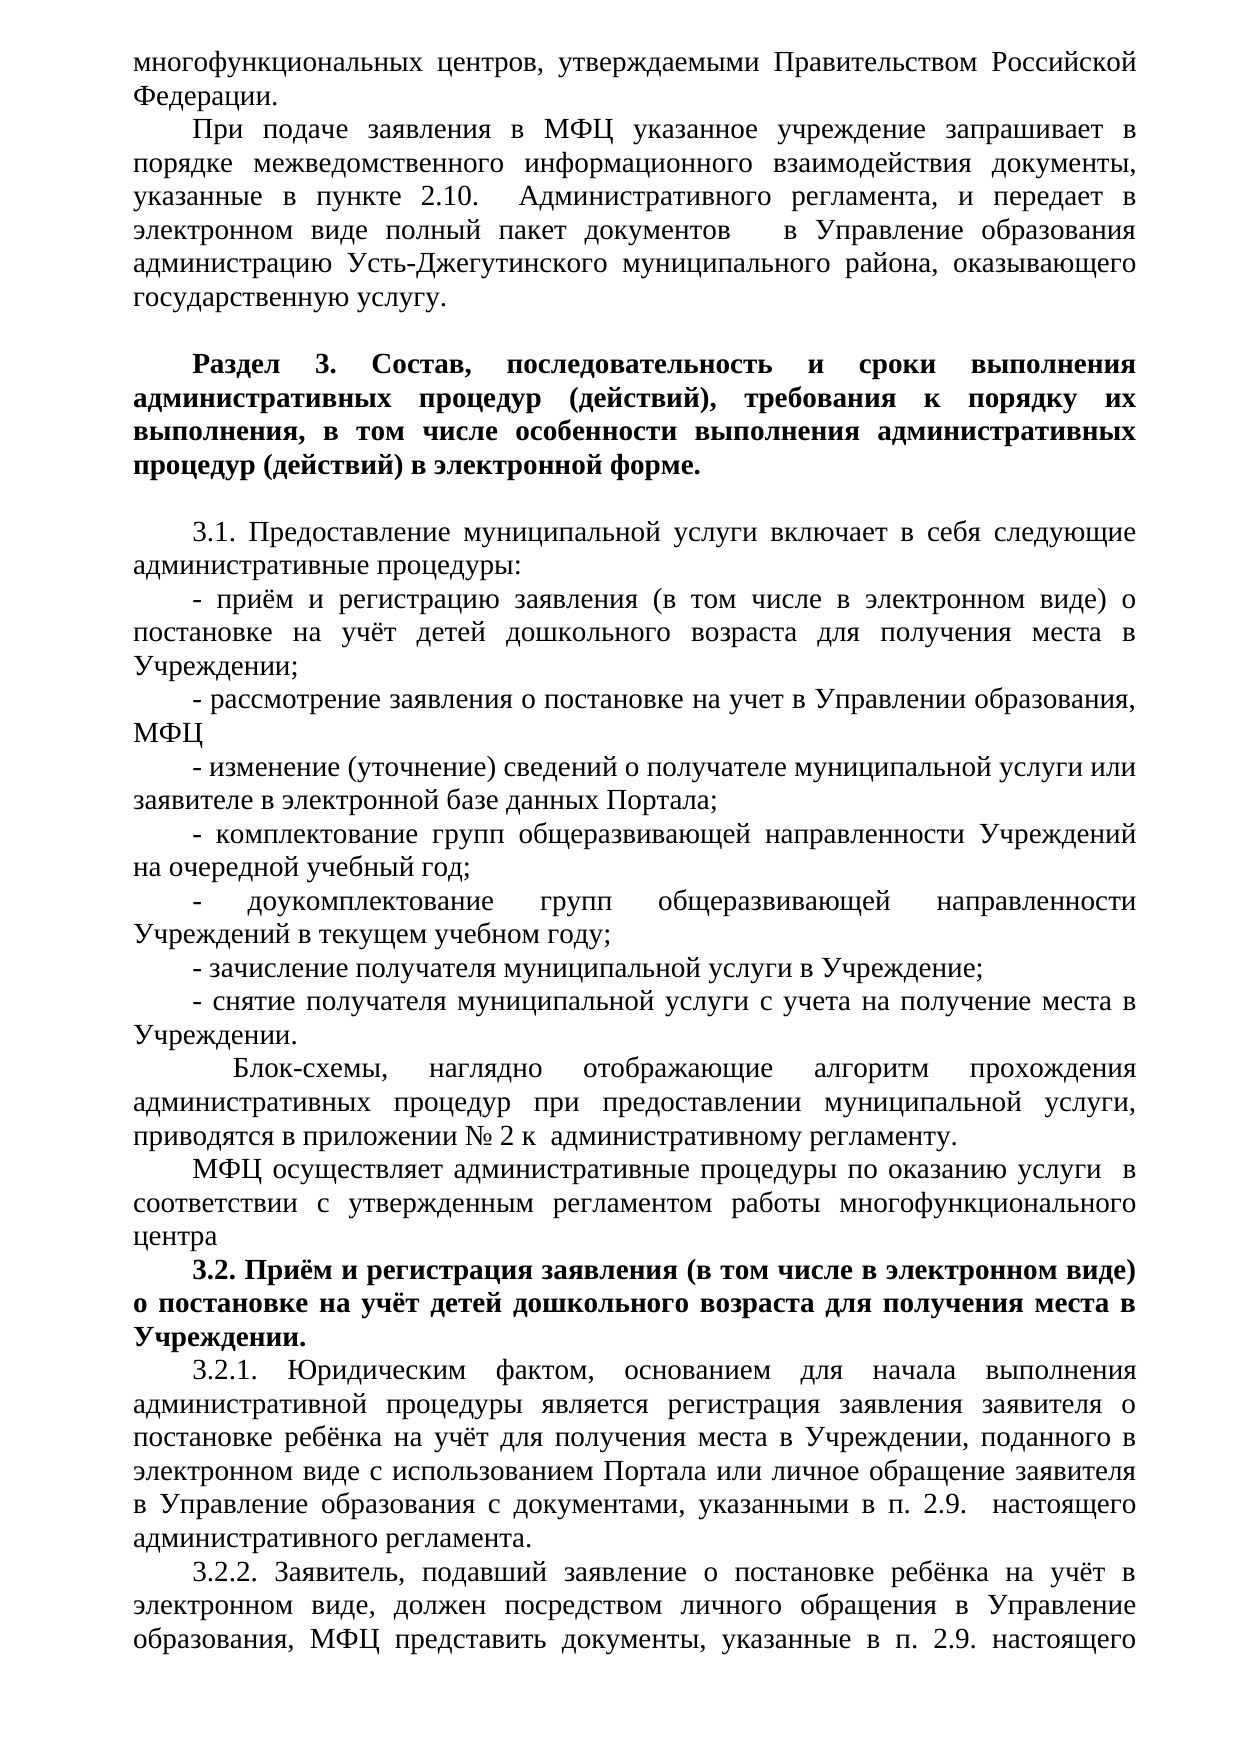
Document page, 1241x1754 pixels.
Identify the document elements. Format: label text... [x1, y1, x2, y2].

text - зачисление получателя муниципальной услуги в Учреждение; [133, 950, 1137, 983]
text - доукомплектование групп общеразвивающей направленности Учреждений в текущем учебном году; [133, 883, 1137, 950]
text При подаче заявления в МФЦ указанное учреждение запрашивает в порядке межведомственного информационного взаимодействия документы, указанные в пункте 2.10. Административного регламента, и передает в электронном виде полный пакет документов в Управление образования администрацию Усть-Джегутинского муниципального района, оказывающего государственную услугу. [133, 111, 1137, 313]
text - изменение (уточнение) сведений о получателе муниципальной услуги или заявителе в электронной базе данных Портала; [133, 749, 1137, 816]
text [133, 44, 1137, 111]
text Раздел 3. Состав, последовательность и сроки выполнения административных процедур (действий), требования к порядку их выполнения, в том числе особенности выполнения административных процедур (действий) в электронной форме. [133, 346, 1137, 480]
text - приём и регистрацию заявления (в том числе в электронном виде) о постановке на учёт детей дошкольного возраста для получения места в Учреждении; [133, 581, 1137, 682]
text 3.2.1. Юридическим фактом, основанием для начала выполнения административной процедуры является регистрация заявления заявителя о постановке ребёнка на учёт для получения места в Учреждении, поданного в электронном виде с использованием Портала или личное обращение заявителя в Управление образования с документами, указанными в п. 2.9. настоящего административного регламента. [133, 1352, 1137, 1554]
text - снятие получателя муниципальной услуги с учета на получение места в Учреждении. [133, 983, 1137, 1051]
text Блок-схемы, наглядно отображающие алгоритм прохождения административных процедур при предоставлении муниципальной услуги, приводятся в приложении № 2 к административному регламенту. [133, 1051, 1137, 1151]
text - рассмотрение заявления о постановке на учет в Управлении образования, МФЦ [133, 682, 1137, 749]
text МФЦ осуществляет административные процедуры по оказанию услуги в соответствии с утвержденным регламентом работы многофункционального центра [133, 1151, 1137, 1252]
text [133, 1554, 1137, 1654]
text - комплектование групп общеразвивающей направленности Учреждений на очередной учебный год; [133, 816, 1137, 883]
text 3.1. Предоставление муниципальной услуги включает в себя следующие административные процедуры: [133, 514, 1137, 581]
text 3.2. Приём и регистрация заявления (в том числе в электронном виде) о постановке на учёт детей дошкольного возраста для получения места в Учреждении. [133, 1252, 1137, 1352]
